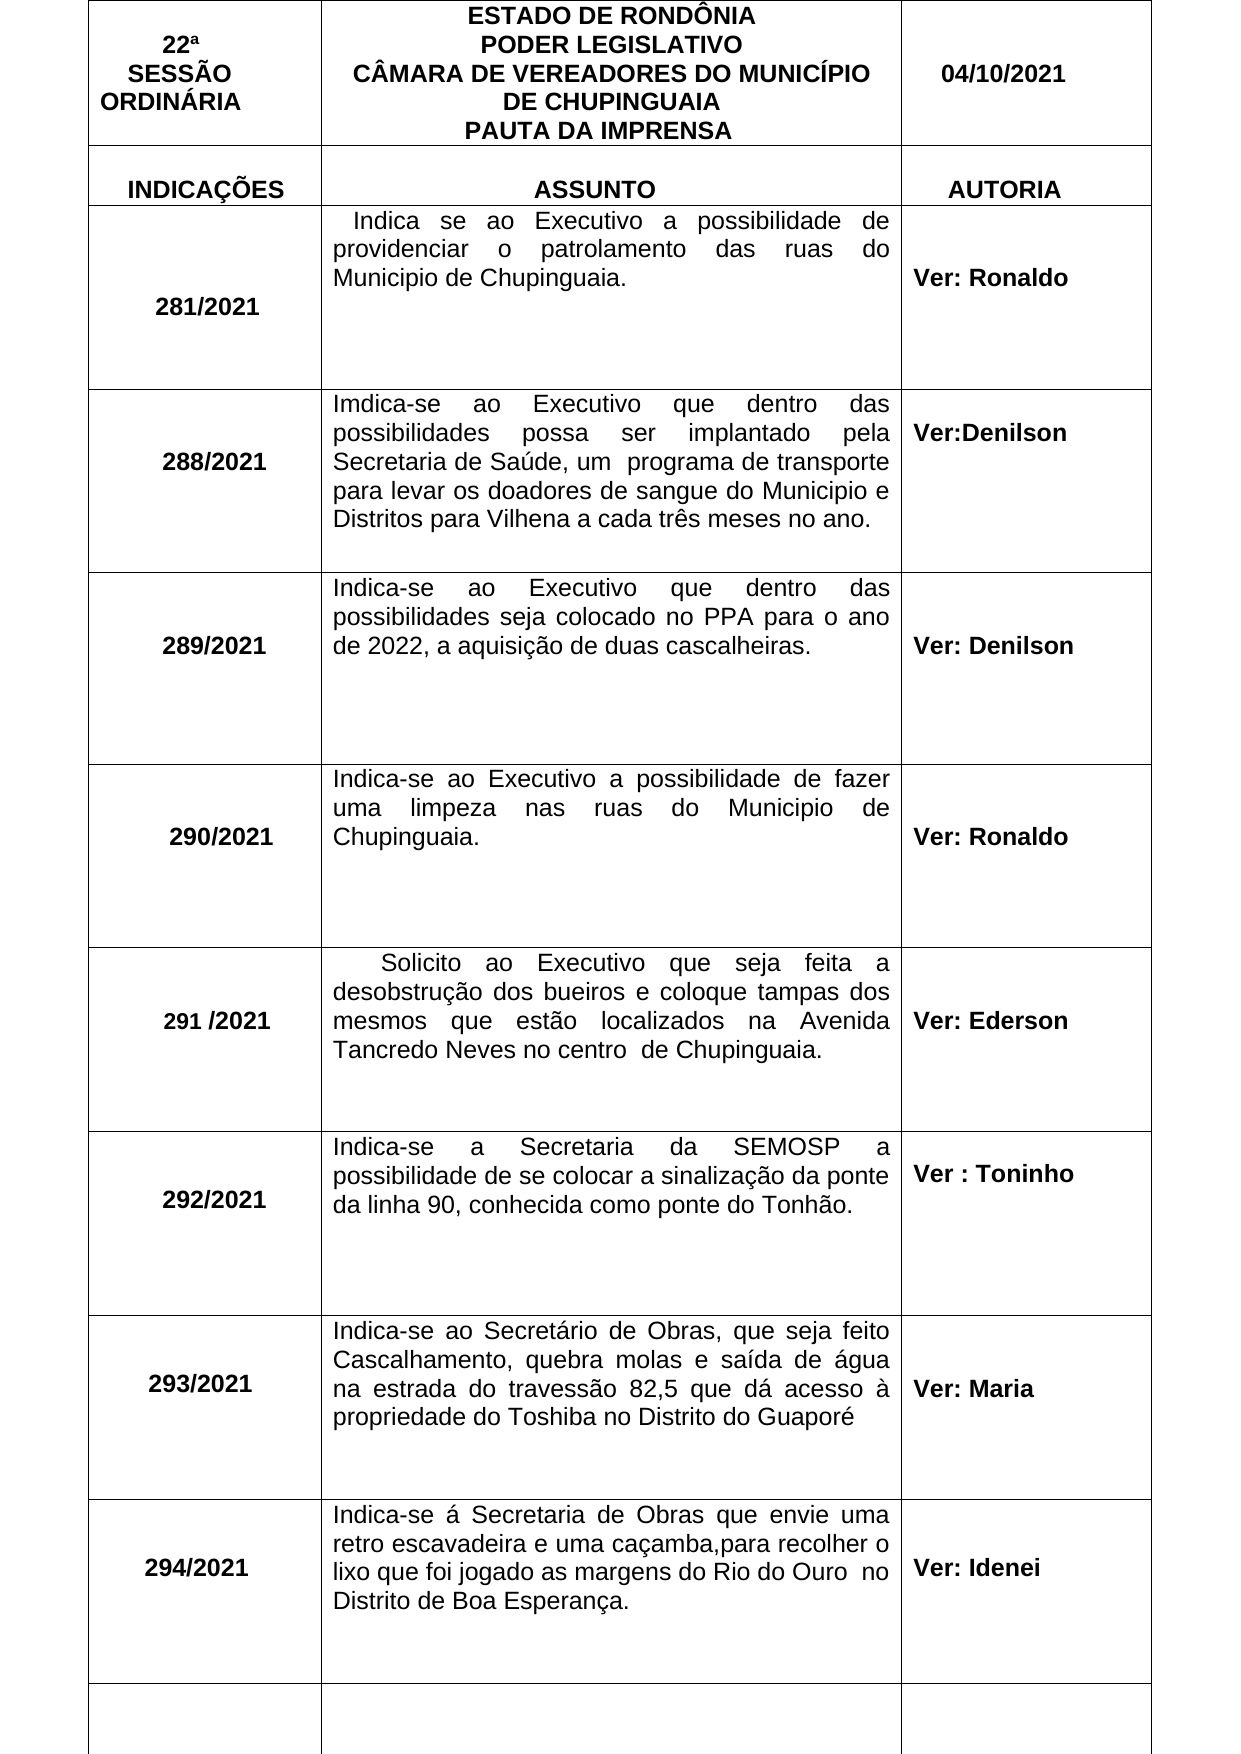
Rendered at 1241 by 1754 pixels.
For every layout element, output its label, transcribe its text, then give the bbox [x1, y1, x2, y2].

table_cell Solicito ao Executivo que seja feita a desobstrução dos bueiros e coloque tampas dos mesmos que estão localizados na Avenida Tancredo Neves no centro de Chupinguaia. [322, 948, 901, 1131]
table_cell Ver:Denilson [902, 390, 1151, 572]
table_cell 289/2021 [89, 573, 321, 763]
table_cell 291 /2021 [89, 948, 321, 1131]
table_cell 290/2021 [89, 765, 321, 947]
table_cell Ver: Ronaldo [902, 206, 1151, 388]
table_cell [902, 1684, 1151, 1754]
table_cell Indica-se ao Executivo a possibilidade de fazer uma limpeza nas ruas do Municipio de Chupinguaia. [322, 765, 901, 947]
table_cell Indica-se ao Executivo que dentro das possibilidades seja colocado no PPA para o ano de 2022, a aquisição de duas cascalheiras. [322, 573, 901, 763]
table_cell INDICAÇÕES [89, 146, 321, 204]
table_cell 293/2021 [89, 1316, 321, 1499]
table_header ESTADO DE RONDÔNIA PODER LEGISLATIVO CÂMARA DE VEREADORES DO MUNICÍPIO DE CHUPINGUAIA PAUTA DA IMPRENSA [322, 1, 901, 145]
table_cell Ver: Ronaldo [902, 765, 1151, 947]
table_cell Indica-se á Secretaria de Obras que envie uma retro escavadeira e uma caçamba,para recolher o lixo que foi jogado as margens do Rio do Ouro no Distrito de Boa Esperança. [322, 1500, 901, 1683]
table_cell AUTORIA [902, 146, 1151, 204]
table_cell Ver: Ederson [902, 948, 1151, 1131]
table_cell Indica-se a Secretaria da SEMOSP a possibilidade de se colocar a sinalização da ponte da linha 90, conhecida como ponte do Tonhão. [322, 1132, 901, 1315]
table_cell [322, 1684, 901, 1754]
table_cell [89, 1684, 321, 1754]
table_cell Ver: Idenei [902, 1500, 1151, 1683]
table_cell Ver: Maria [902, 1316, 1151, 1499]
table_cell Indica-se ao Secretário de Obras, que seja feito Cascalhamento, quebra molas e saída de água na estrada do travessão 82,5 que dá acesso à propriedade do Toshiba no Distrito do Guaporé [322, 1316, 901, 1499]
table_header 22ª SESSÃO ORDINÁRIA [89, 1, 321, 145]
table_cell ASSUNTO [322, 146, 901, 204]
table_cell 288/2021 [89, 390, 321, 572]
table_cell Ver: Denilson [902, 573, 1151, 763]
table_cell 294/2021 [89, 1500, 321, 1683]
table_cell Imdica-se ao Executivo que dentro das possibilidades possa ser implantado pela Secretaria de Saúde, um programa de transporte para levar os doadores de sangue do Municipio e Distritos para Vilhena a cada três meses no ano. [322, 390, 901, 572]
table_header 04/10/2021 [902, 1, 1151, 145]
table_cell 292/2021 [89, 1132, 321, 1315]
table_cell Indica se ao Executivo a possibilidade de providenciar o patrolamento das ruas do Municipio de Chupinguaia. [322, 206, 901, 388]
table_cell Ver : Toninho [902, 1132, 1151, 1315]
table_cell 281/2021 [89, 206, 321, 388]
